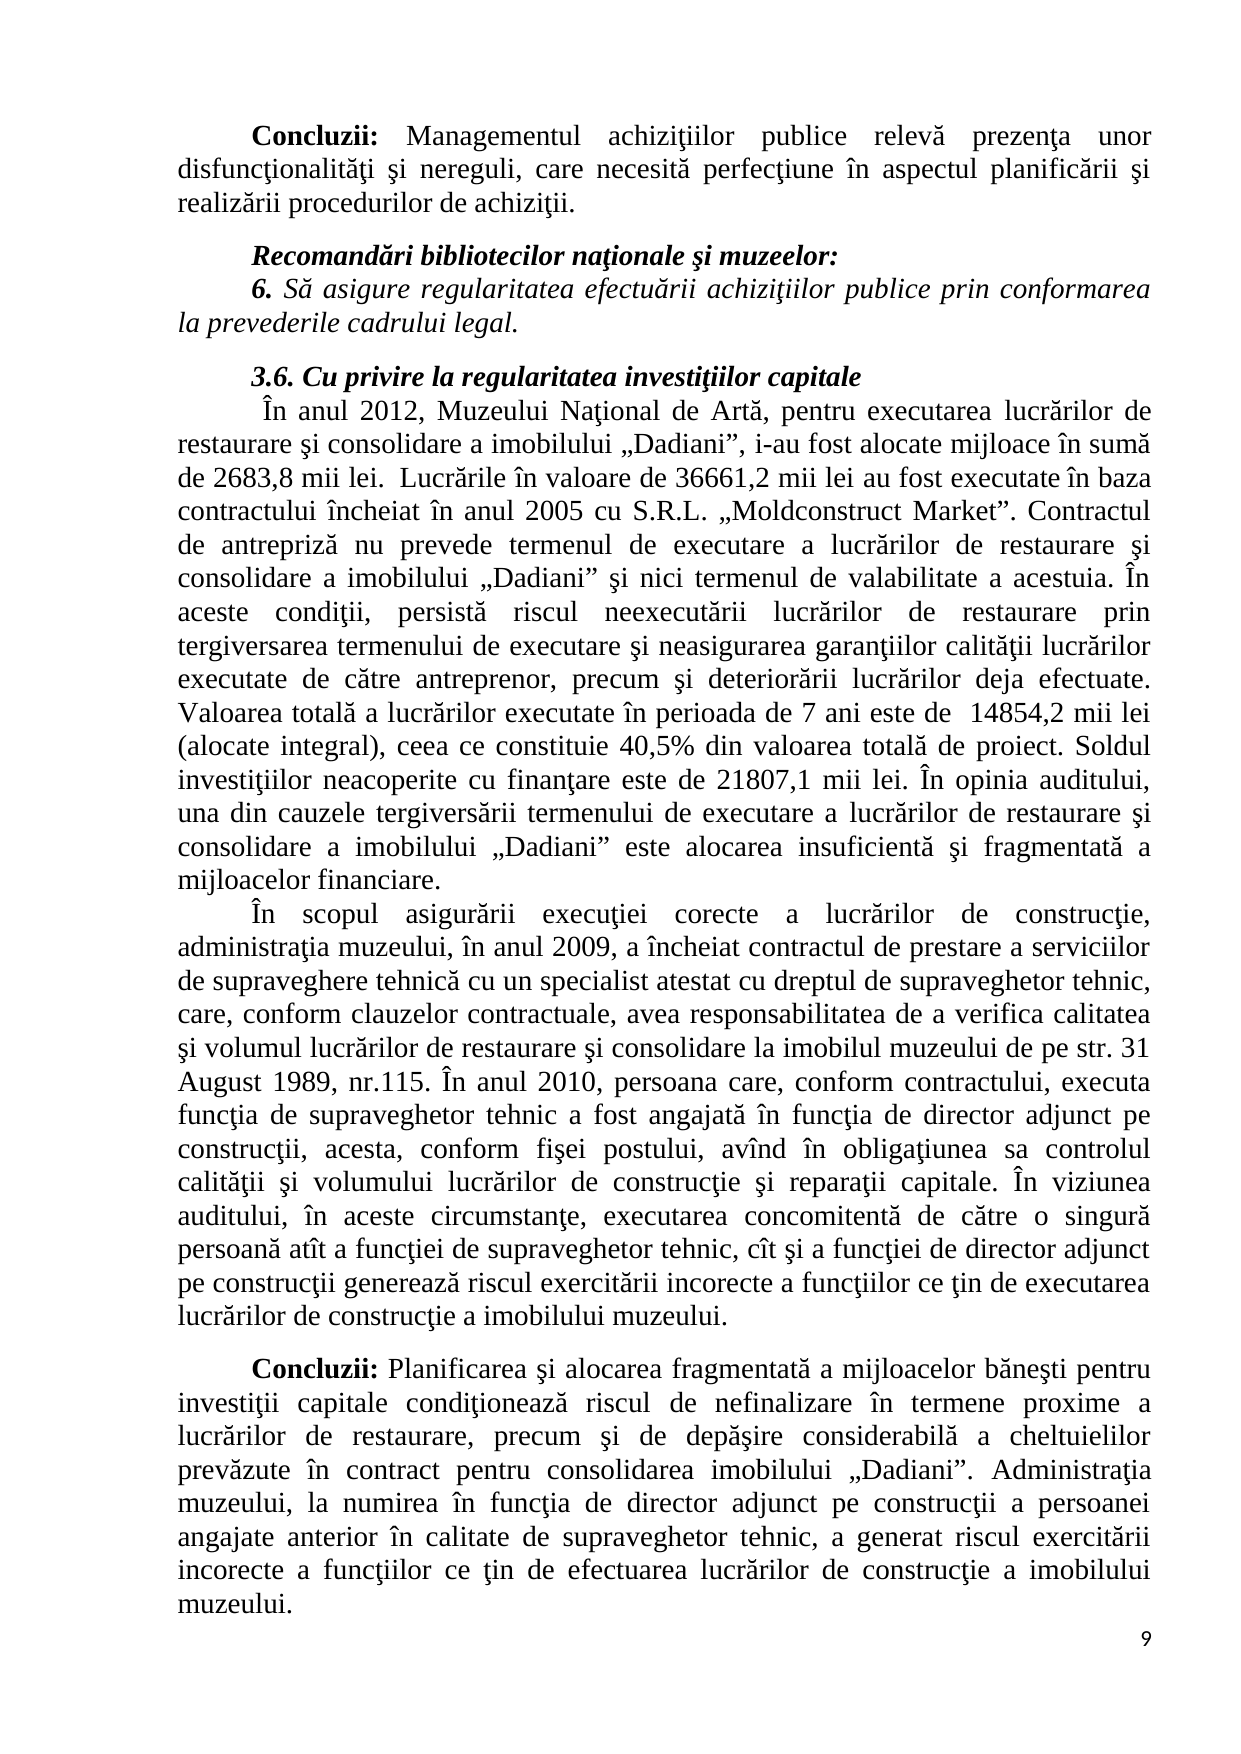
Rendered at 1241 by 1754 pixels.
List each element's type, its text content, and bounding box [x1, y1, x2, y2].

list 6. Să asigure regularitatea efectuării achiziţiilor publice prin conformarea la prevederile cadrului legal. [177, 271, 1152, 338]
text În scopul asigurării execuţiei corecte a lucrărilor de construcţie, administraţia muzeului, în anul 2009, a încheiat contractul de prestare a serviciilor de supraveghere tehnică cu un specialist atestat cu dreptul de supraveghetor tehnic, care, conform clauzelor contractuale, avea responsabilitatea de a verifica calitatea şi volumul lucrărilor de restaurare şi consolidare la imobilul muzeului de pe str. 31 August 1989, nr.115. În anul 2010, persoana care, conform contractului, executa funcţia de supraveghetor tehnic a fost angajată în funcţia de director adjunct pe construcţii, acesta, conform fişei postului, avînd în obligaţiunea sa controlul calităţii şi volumului lucrărilor de construcţie şi reparaţii capitale. În viziunea auditului, în aceste circumstanţe, executarea concomitentă de către o singură persoană atît a funcţiei de supraveghetor tehnic, cît şi a funcţiei de director adjunct pe construcţii generează riscul exercitării incorecte a funcţiilor ce ţin de executarea lucrărilor de construcţie a imobilului muzeului. [177, 896, 1152, 1332]
text În anul 2012, Muzeului Naţional de Artă, pentru executarea lucrărilor de restaurare şi consolidare a imobilului „Dadiani”, i-au fost alocate mijloace în sumă de 2683,8 mii lei. Lucrările în valoare de 36661,2 mii lei au fost executate în baza contractului încheiat în anul 2005 cu S.R.L. „Moldconstruct Market”. Contractul de antrepriză nu prevede termenul de executare a lucrărilor de restaurare şi consolidare a imobilului „Dadiani” şi nici termenul de valabilitate a acestuia. În aceste condiţii, persistă riscul neexecutării lucrărilor de restaurare prin tergiversarea termenului de executare şi neasigurarea garanţiilor calităţii lucrărilor executate de către antreprenor, precum şi deteriorării lucrărilor deja efectuate. Valoarea totală a lucrărilor executate în perioada de 7 ani este de 14854,2 mii lei (alocate integral), ceea ce constituie 40,5% din valoarea totală de proiect. Soldul investiţiilor neacoperite cu finanţare este de 21807,1 mii lei. În opinia auditului, una din cauzele tergiversării termenului de executare a lucrărilor de restaurare şi consolidare a imobilului „Dadiani” este alocarea insuficientă şi fragmentată a mijloacelor financiare. [177, 393, 1152, 896]
text 3.6. Cu privire la regularitatea investiţiilor capitale [177, 359, 1152, 393]
list Concluzii: Managementul achiziţiilor publice relevă prezenţa unor disfuncţionalităţi şi nereguli, care necesită perfecţiune în aspectul planificării şi realizării procedurilor de achiziţii. [177, 118, 1152, 219]
list Recomandări bibliotecilor naţionale şi muzeelor: [177, 238, 1152, 271]
text Concluzii: Planificarea şi alocarea fragmentată a mijloacelor băneşti pentru investiţii capitale condiţionează riscul de nefinalizare în termene proxime a lucrărilor de restaurare, precum şi de depăşire considerabilă a cheltuielilor prevăzute în contract pentru consolidarea imobilului „Dadiani”. Administraţia muzeului, la numirea în funcţia de director adjunct pe construcţii a persoanei angajate anterior în calitate de supraveghetor tehnic, a generat riscul exercitării incorecte a funcţiilor ce ţin de efectuarea lucrărilor de construcţie a imobilului muzeului. [177, 1351, 1152, 1619]
